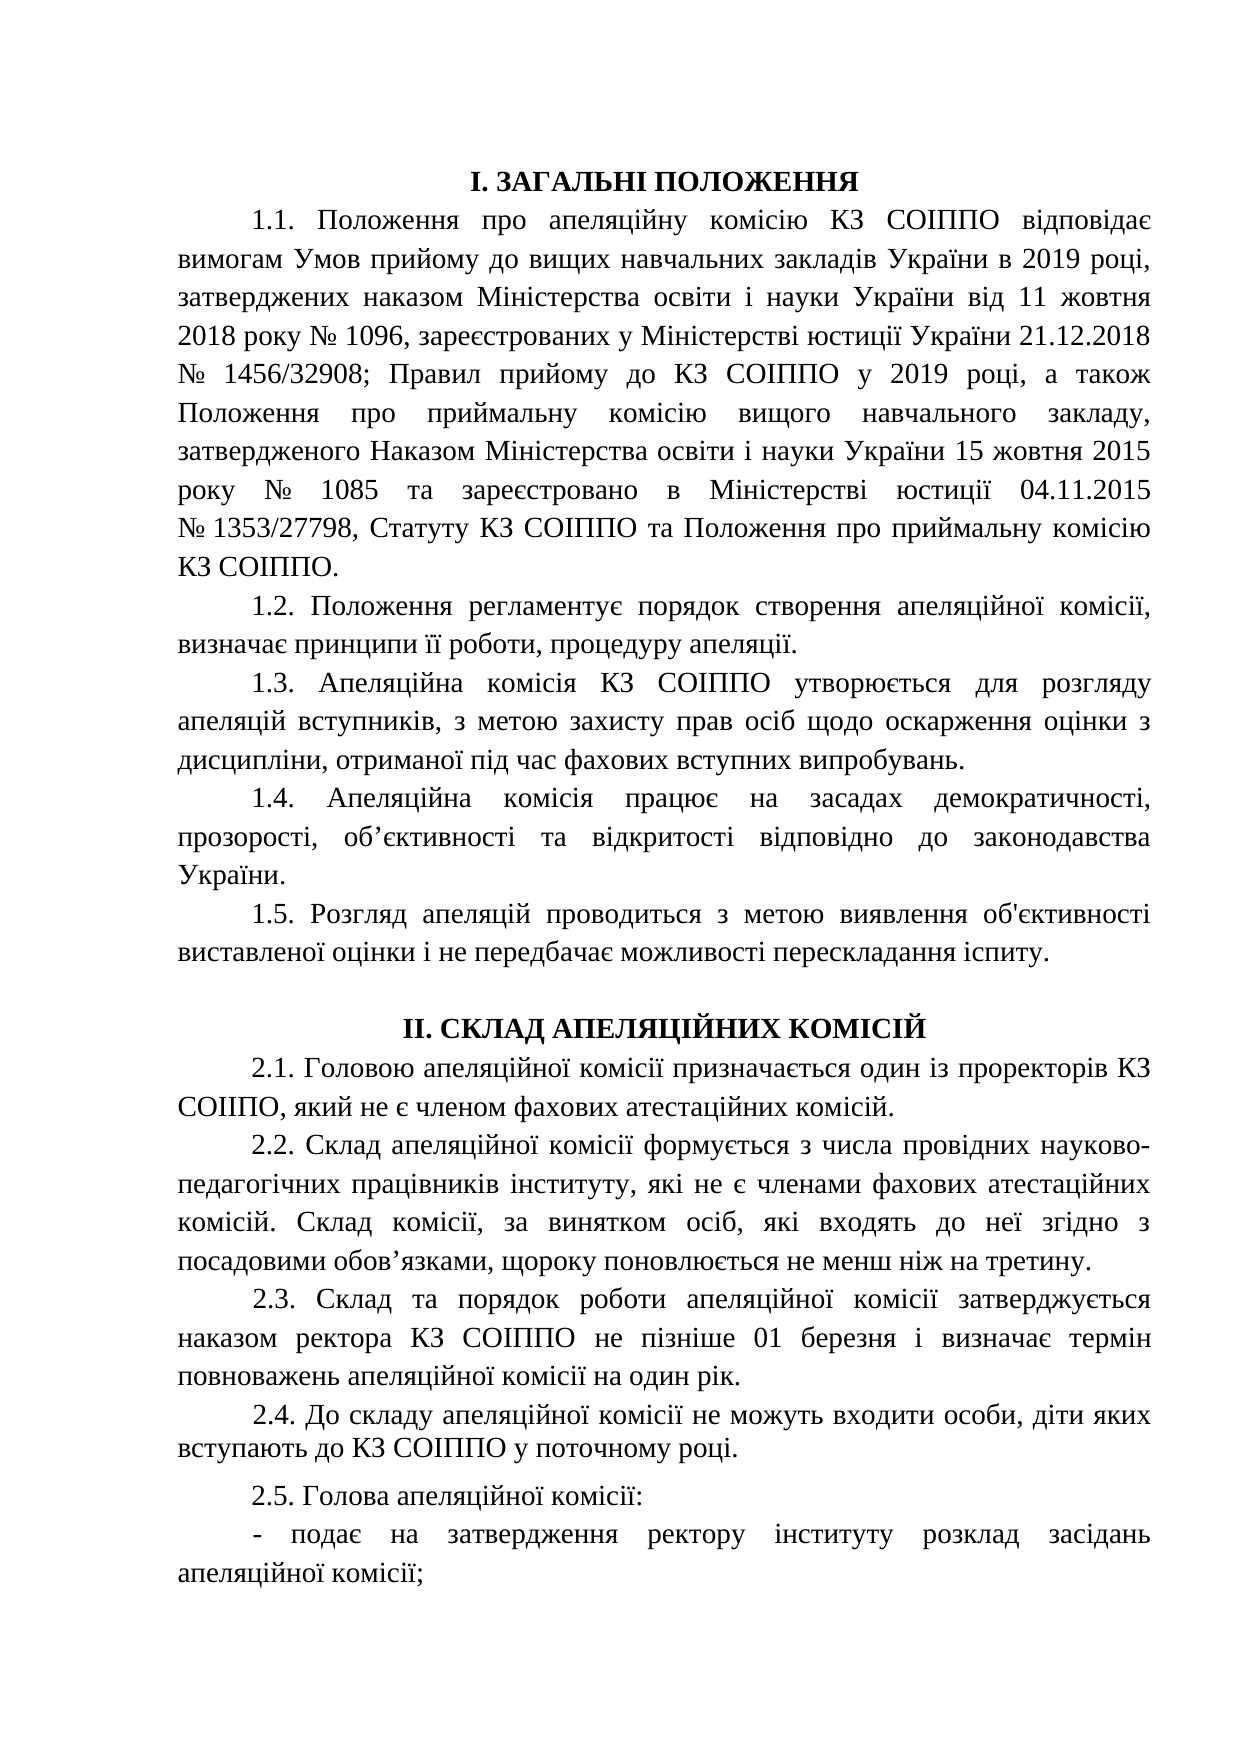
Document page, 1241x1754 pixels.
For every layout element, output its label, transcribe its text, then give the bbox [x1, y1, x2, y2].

text 2.5. Голова апеляційної комісії: [177, 1478, 1152, 1511]
text І. Загальні положення [177, 164, 1152, 197]
text 1.2. Положення регламентує порядок створення апеляційної комісії, визначає принципи її роботи, процедуру апеляції. [177, 588, 1152, 660]
text 1.5. Розгляд апеляцій проводиться з метою виявлення об'єктивності виставленої оцінки і не передбачає можливості перескладання іспиту. [177, 896, 1152, 968]
text 2.2. Склад апеляційної комісії формується з числа провідних науково-педагогічних працівників інституту, які не є членами фахових атестаційних комісій. Склад комісії, за винятком осіб, які входять до неї згідно з посадовими обов’язками, щороку поновлюється не менш ніж на третину. [177, 1127, 1152, 1276]
text 2.3. Склад та порядок роботи апеляційної комісії затверджується наказом ректора КЗ СОІППО не пізніше 01 березня і визначає термін повноважень апеляційної комісії на один рік. [177, 1281, 1152, 1392]
text 1.1. Положення про апеляційну комісію КЗ СОІППО відповідає вимогам Умов прийому до вищих навчальних закладів України в 2019 році, затверджених наказом Міністерства освіти і науки України від 11 жовтня 2018 року № 1096, зареєстрованих у Міністерстві юстиції України 21.12.2018 № 1456/32908; Правил прийому до КЗ СОІППО у 2019 році, а також Положення про приймальну комісію вищого навчального закладу, затвердженого Наказом Міністерства освіти і науки України 15 жовтня 2015 року № 1085 та зареєстровано в Міністерстві юстиції 04.11.2015 № 1353/27798, Статуту КЗ СОІППО та Положення про приймальну комісію КЗ СОІППО. [177, 202, 1152, 583]
text - подає на затвердження ректору інституту розклад засідань апеляційної комісії; [177, 1516, 1152, 1588]
text 2.4. До складу апеляційної комісії не можуть входити особи, діти яких вступають до КЗ СОІППО у поточному році. [177, 1397, 1152, 1464]
text ІІ. Склад апеляційних комісій [177, 1012, 1152, 1045]
text 1.4. Апеляційна комісія працює на засадах демократичності, прозорості, об’єктивності та відкритості відповідно до законодавства України. [177, 780, 1152, 891]
text 1.3. Апеляційна комісія КЗ СОІППО утворюється для розгляду апеляцій вступників, з метою захисту прав осіб щодо оскарження оцінки з дисципліни, отриманої під час фахових вступних випробувань. [177, 665, 1152, 775]
text 2.1. Головою апеляційної комісії призначається один із проректорів КЗ СОІІПО, який не є членом фахових атестаційних комісій. [177, 1050, 1152, 1122]
